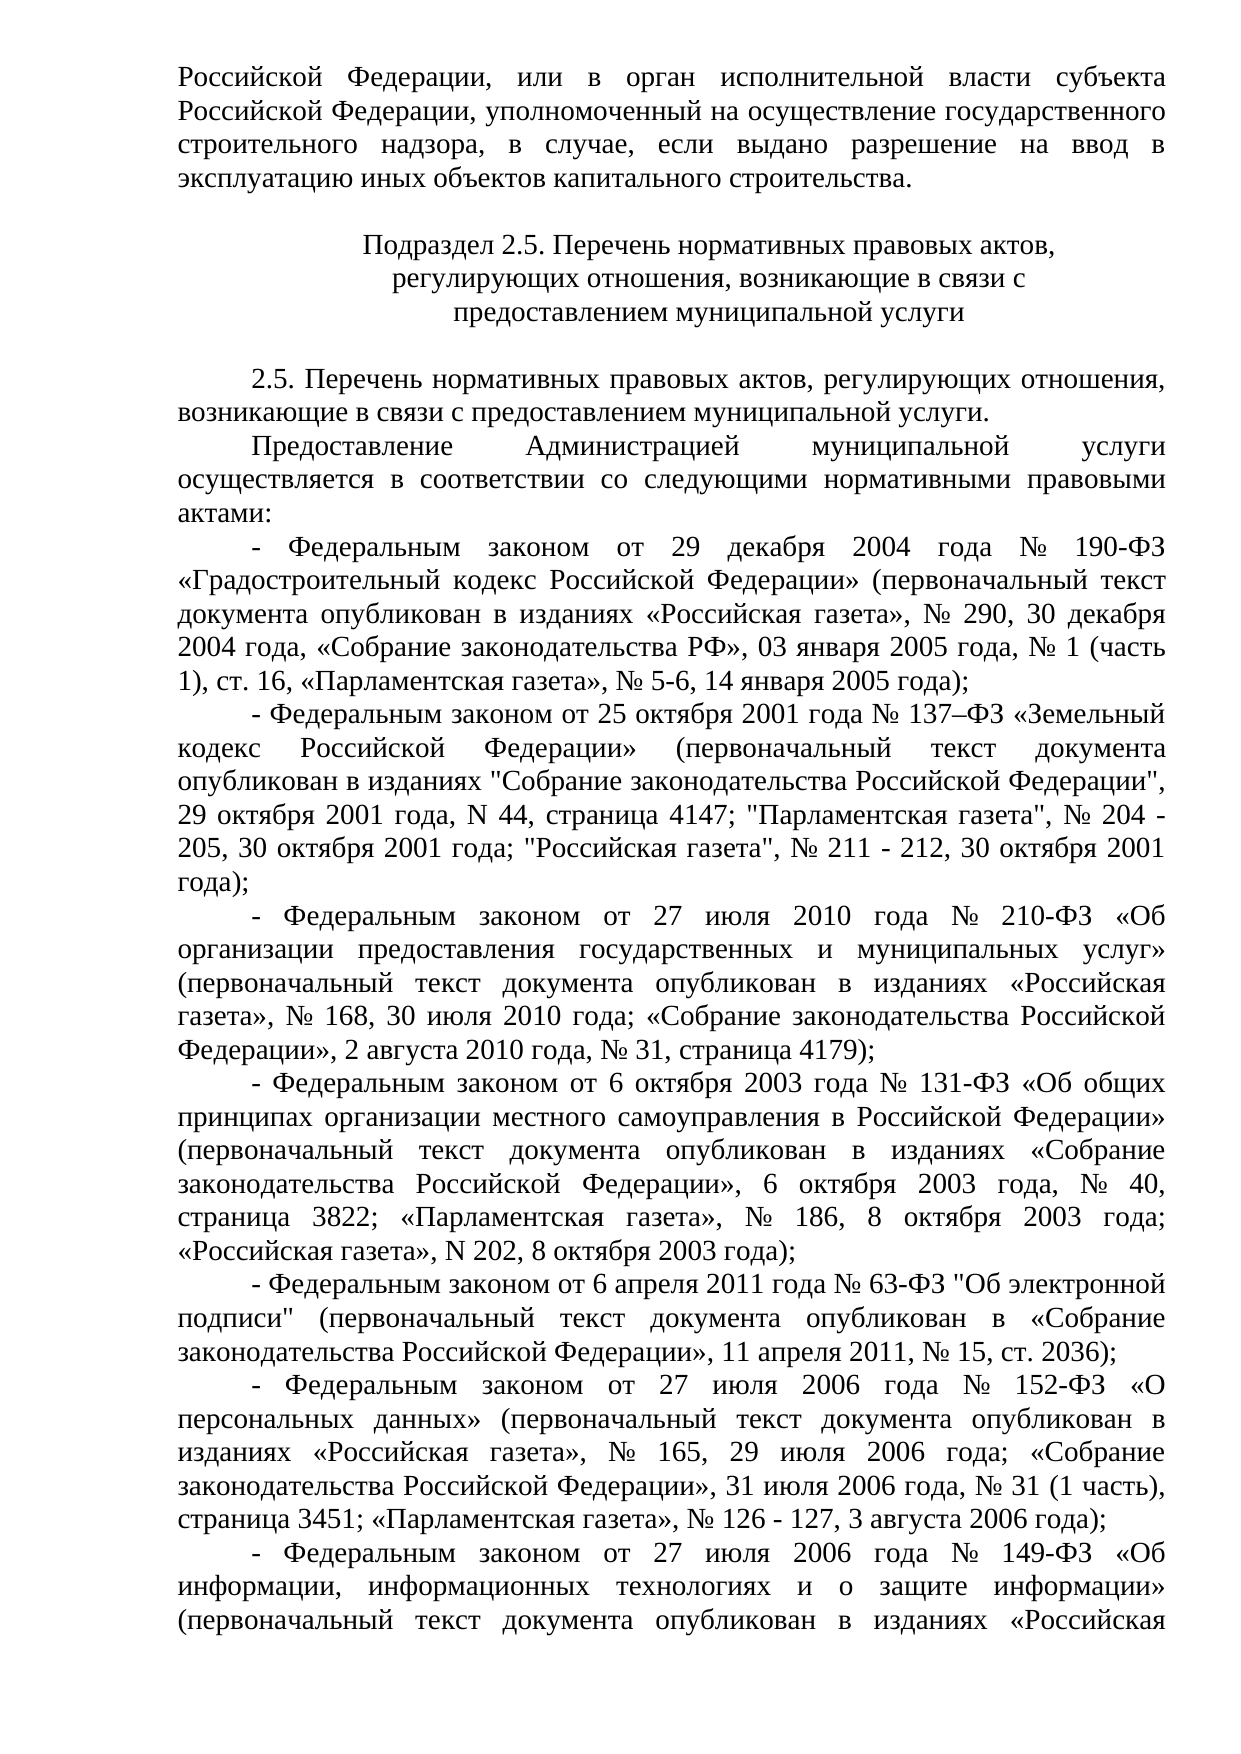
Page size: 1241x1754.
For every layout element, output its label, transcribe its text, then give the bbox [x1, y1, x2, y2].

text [177, 59, 1167, 193]
text - Федеральным законом от 29 декабря 2004 года № 190-ФЗ «Градостроительный кодекс Российской Федерации» (первоначальный текст документа опубликован в изданиях «Российская газета», № 290, 30 декабря 2004 года, «Собрание законодательства РФ», 03 января 2005 года, № 1 (часть 1), ст. 16, «Парламентская газета», № 5-6, 14 января 2005 года); [177, 529, 1167, 696]
text - Федеральным законом от 6 октября 2003 года № 131-ФЗ «Об общих принципах организации местного самоуправления в Российской Федерации» (первоначальный текст документа опубликован в изданиях «Собрание законодательства Российской Федерации», 6 октября 2003 года, № 40, страница 3822; «Парламентская газета», № 186, 8 октября 2003 года; «Российская газета», N 202, 8 октября 2003 года); [177, 1065, 1167, 1267]
text - Федеральным законом от 27 июля 2010 года № 210-ФЗ «Об организации предоставления государственных и муниципальных услуг» (первоначальный текст документа опубликован в изданиях «Российская газета», № 168, 30 июля 2010 года; «Собрание законодательства Российской Федерации», 2 августа 2010 года, № 31, страница 4179); [177, 898, 1167, 1065]
subtitle регулирующих отношения, возникающие в связи с [177, 260, 1167, 294]
text 2.5. Перечень нормативных правовых актов, регулирующих отношения, возникающие в связи с предоставлением муниципальной услуги. [177, 361, 1167, 428]
text Предоставление Администрацией муниципальной услуги осуществляется в соответствии со следующими нормативными правовыми актами: [177, 428, 1167, 529]
text - Федеральным законом от 6 апреля 2011 года № 63-ФЗ "Об электронной подписи" (первоначальный текст документа опубликован в «Собрание законодательства Российской Федерации», 11 апреля 2011, № 15, ст. 2036); [177, 1267, 1167, 1367]
subtitle предоставлением муниципальной услуги [177, 294, 1167, 327]
text - Федеральным законом от 27 июля 2006 года № 152-ФЗ «О персональных данных» (первоначальный текст документа опубликован в изданиях «Российская газета», № 165, 29 июля 2006 года; «Собрание законодательства Российской Федерации», 31 июля 2006 года, № 31 (1 часть), страница 3451; «Парламентская газета», № 126 - 127, 3 августа 2006 года); [177, 1367, 1167, 1535]
subtitle Подраздел 2.5. Перечень нормативных правовых актов, [177, 227, 1167, 260]
text - Федеральным законом от 25 октября 2001 года № 137–ФЗ «Земельный кодекс Российской Федерации» (первоначальный текст документа опубликован в изданиях "Собрание законодательства Российской Федерации", 29 октября 2001 года, N 44, страница 4147; "Парламентская газета", № 204 - 205, 30 октября 2001 года; "Российская газета", № 211 - 212, 30 октября 2001 года); [177, 696, 1167, 898]
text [177, 1535, 1167, 1636]
